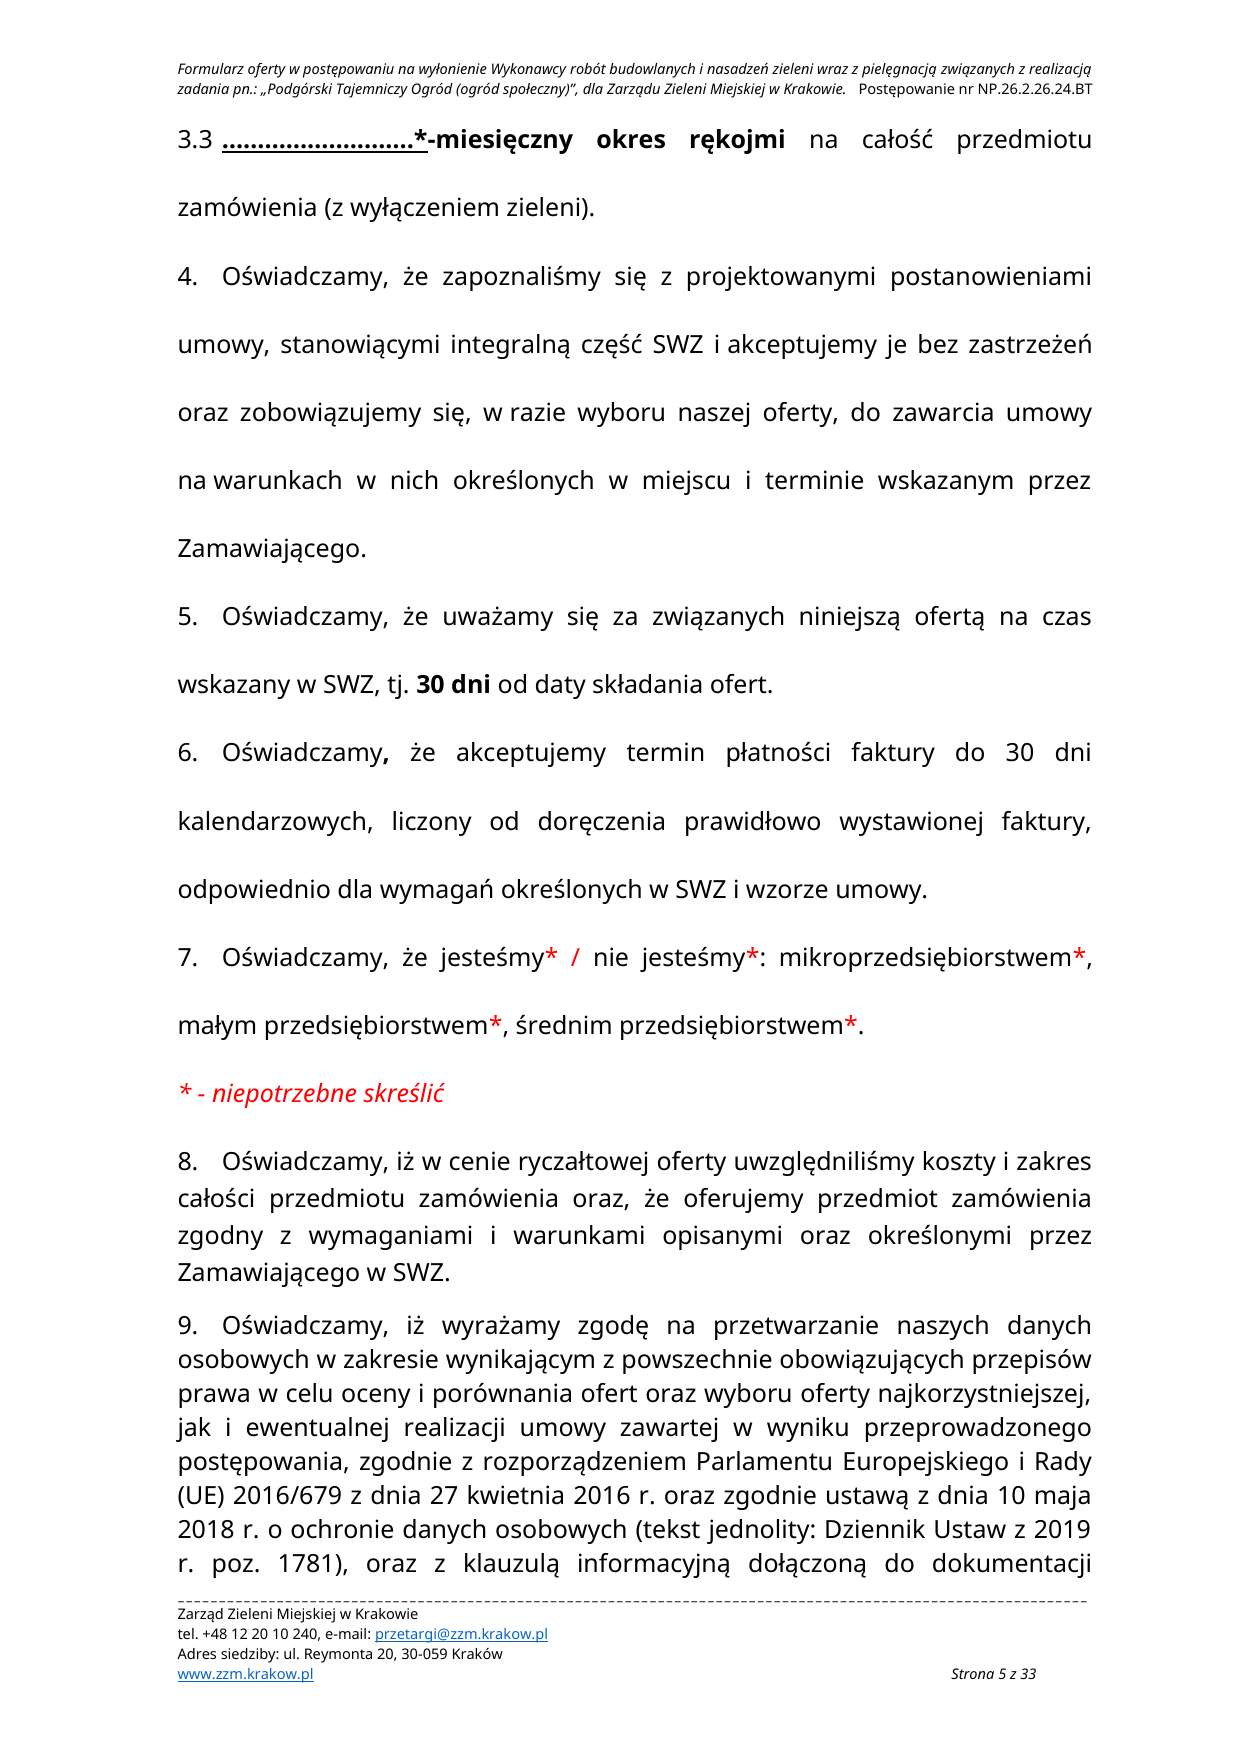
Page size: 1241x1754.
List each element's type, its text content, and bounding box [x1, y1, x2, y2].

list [177, 1308, 1093, 1580]
list Oświadczamy, że akceptujemy termin płatności faktury do 30 dni kalendarzowych, liczony od doręczenia prawidłowo wystawionej faktury, odpowiednio dla wymagań określonych w SWZ i wzorze umowy. [177, 735, 1093, 905]
list Oświadczamy, że jesteśmy* / nie jesteśmy*: mikroprzedsiębiorstwem*, małym przedsiębiorstwem*, średnim przedsiębiorstwem*. [177, 939, 1093, 1042]
list Oświadczamy, iż w cenie ryczałtowej oferty uwzględniliśmy koszty i zakres całości przedmiotu zamówienia oraz, że oferujemy przedmiot zamówienia zgodny z wymaganiami i warunkami opisanymi oraz określonymi przez Zamawiającego w SWZ. [177, 1144, 1093, 1288]
list ………………..…….*-miesięczny okres rękojmi na całość przedmiotu zamówienia (z wyłączeniem zieleni). [177, 122, 1093, 224]
text * - niepotrzebne skreślić [177, 1076, 1093, 1110]
list Oświadczamy, że zapoznaliśmy się z projektowanymi postanowieniami umowy, stanowiącymi integralną część SWZ i akceptujemy je bez zastrzeżeń oraz zobowiązujemy się, w razie wyboru naszej oferty, do zawarcia umowy na warunkach w nich określonych w miejscu i terminie wskazanym przez Zamawiającego. [177, 258, 1093, 565]
list Oświadczamy, że uważamy się za związanych niniejszą ofertą na czas wskazany w SWZ, tj. 30 dni od daty składania ofert. [177, 599, 1093, 701]
